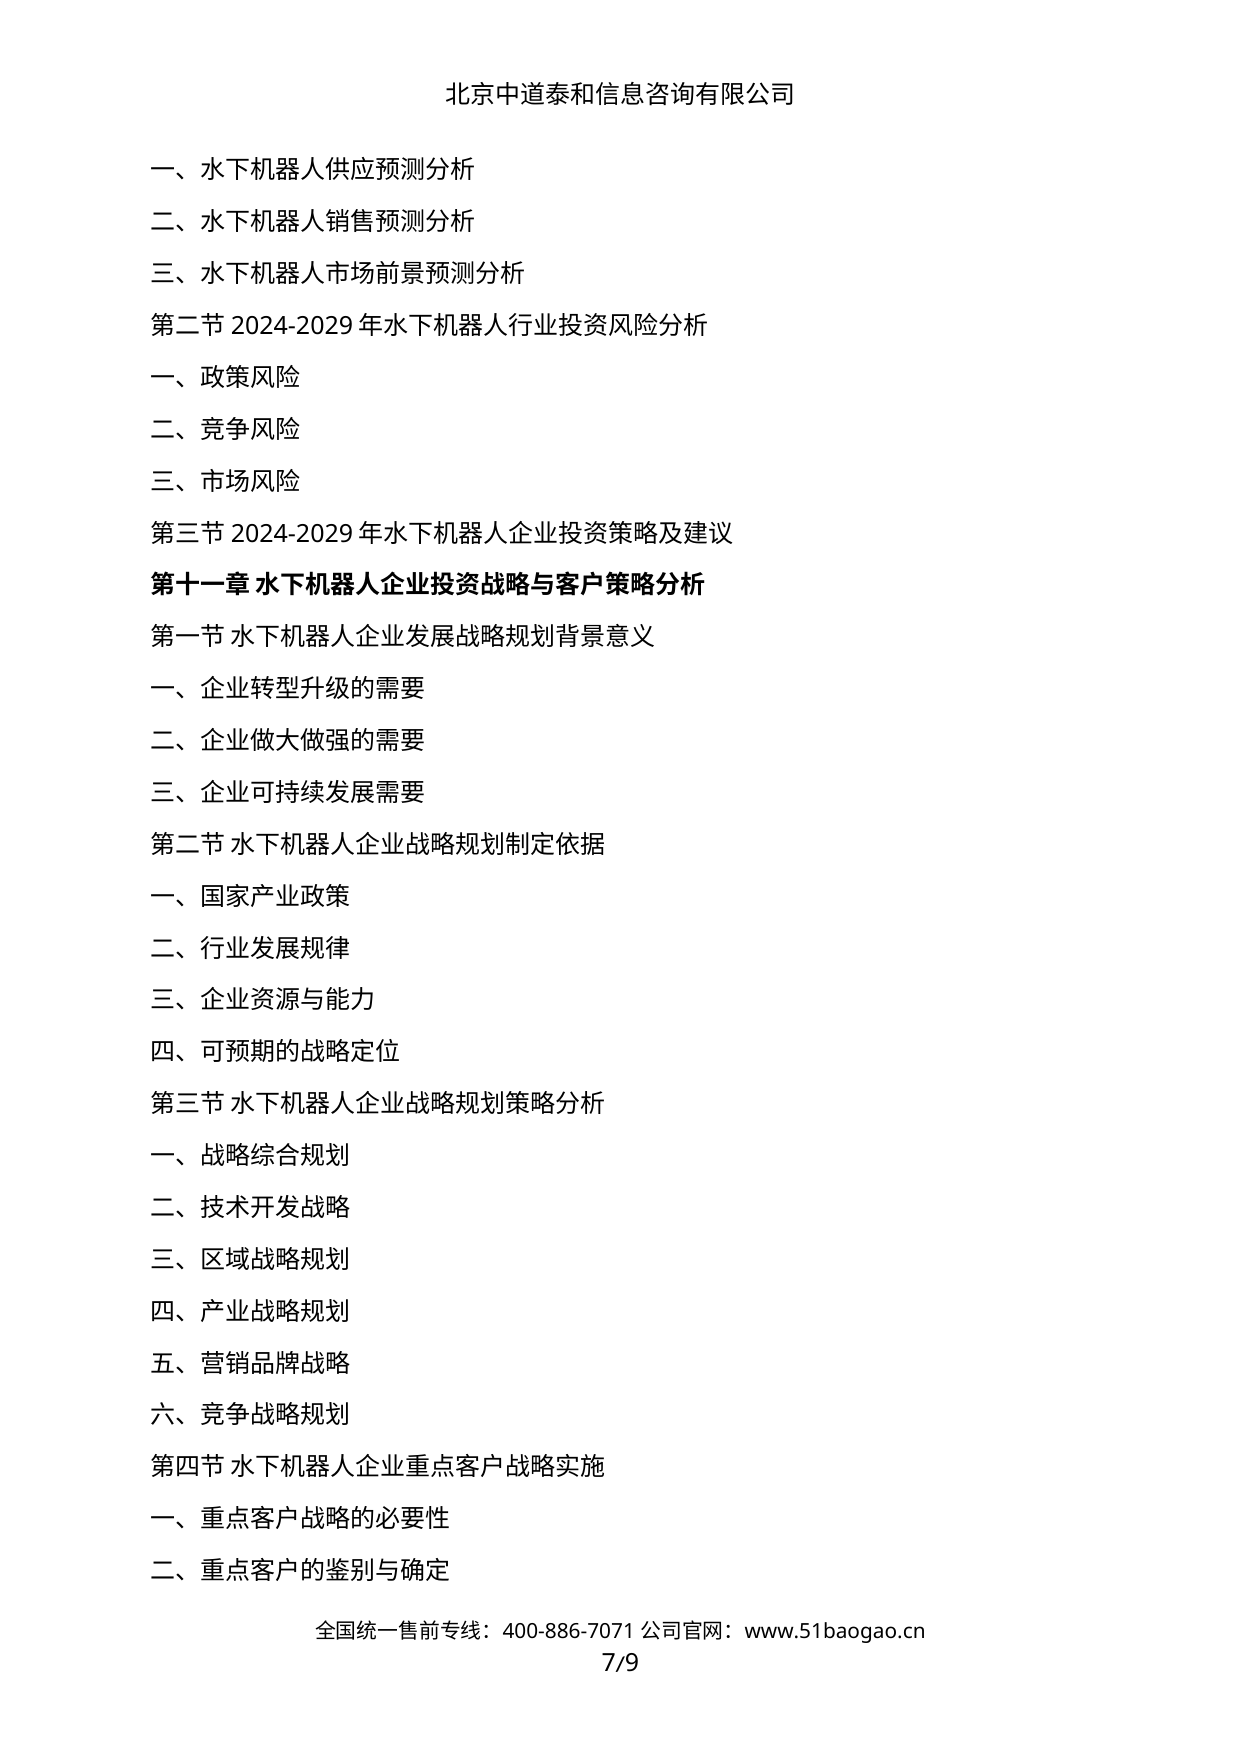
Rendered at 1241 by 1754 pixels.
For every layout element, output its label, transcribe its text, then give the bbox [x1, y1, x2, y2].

text 二、重点客户的鉴别与确定 [150, 1551, 1090, 1587]
text 第四节 水下机器人企业重点客户战略实施 [150, 1447, 1090, 1483]
text 二、企业做大做强的需要 [150, 721, 1090, 757]
text 第十一章 水下机器人企业投资战略与客户策略分析 [150, 565, 1090, 601]
text 三、市场风险 [150, 461, 1090, 497]
text 第三节 水下机器人企业战略规划策略分析 [150, 1084, 1090, 1120]
text 四、产业战略规划 [150, 1291, 1090, 1327]
text 一、企业转型升级的需要 [150, 669, 1090, 705]
text 一、水下机器人供应预测分析 [150, 150, 1090, 186]
text 二、竞争风险 [150, 409, 1090, 446]
text 一、政策风险 [150, 357, 1090, 394]
text 五、营销品牌战略 [150, 1343, 1090, 1379]
text 三、区域战略规划 [150, 1239, 1090, 1276]
text 第二节 水下机器人企业战略规划制定依据 [150, 824, 1090, 861]
text 三、企业资源与能力 [150, 980, 1090, 1016]
text 第二节 2024-2029年水下机器人行业投资风险分析 [150, 306, 1090, 342]
text 三、水下机器人市场前景预测分析 [150, 254, 1090, 290]
text 第三节 2024-2029年水下机器人企业投资策略及建议 [150, 513, 1090, 549]
text 六、竞争战略规划 [150, 1395, 1090, 1431]
text 二、行业发展规律 [150, 928, 1090, 964]
text 四、可预期的战略定位 [150, 1032, 1090, 1068]
text 二、水下机器人销售预测分析 [150, 202, 1090, 238]
text 第一节 水下机器人企业发展战略规划背景意义 [150, 617, 1090, 653]
text 二、技术开发战略 [150, 1187, 1090, 1224]
text 一、战略综合规划 [150, 1136, 1090, 1172]
text 一、重点客户战略的必要性 [150, 1499, 1090, 1535]
text 一、国家产业政策 [150, 876, 1090, 912]
text 三、企业可持续发展需要 [150, 772, 1090, 809]
